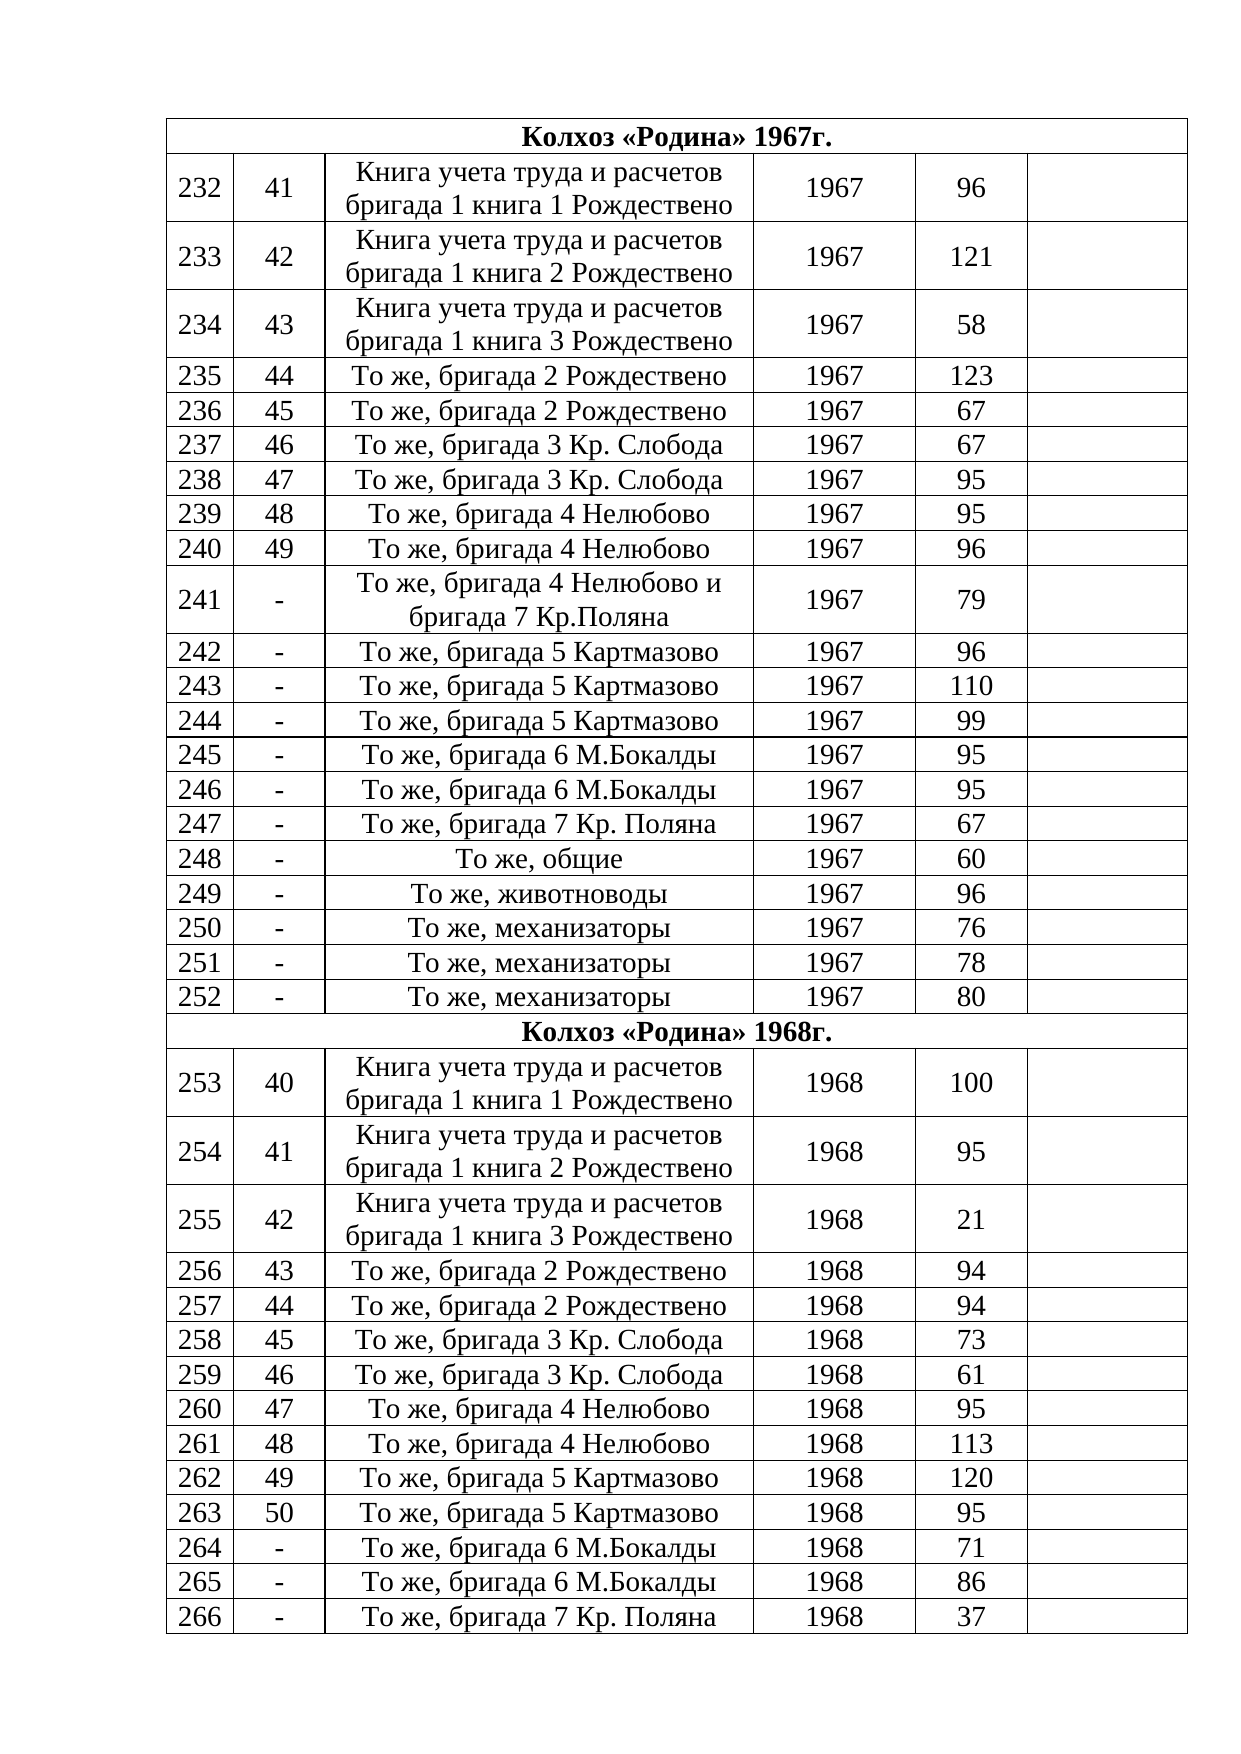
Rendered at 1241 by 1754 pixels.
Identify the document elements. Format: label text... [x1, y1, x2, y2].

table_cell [326, 1599, 753, 1632]
table_cell То же, бригада 2 Рождествено [326, 1288, 753, 1321]
table_cell 60 [916, 841, 1027, 875]
table_cell - [234, 634, 324, 667]
table_cell То же, бригада 4 Нелюбово [326, 531, 753, 564]
table_cell 78 [916, 945, 1027, 978]
table_cell 43 [234, 1253, 324, 1287]
table_cell 44 [234, 1288, 324, 1321]
table_cell 80 [916, 980, 1027, 1013]
table_cell [1028, 290, 1187, 357]
table_cell То же, бригада 6 М.Бокалды [326, 1564, 753, 1598]
table_cell 1967 [754, 154, 915, 221]
table_cell - [234, 1599, 324, 1632]
table_cell 240 [167, 531, 233, 564]
table_cell 256 [167, 1253, 233, 1287]
table_cell 250 [167, 910, 233, 944]
table_cell То же, бригада 5 Картмазово [326, 668, 753, 702]
table_cell [1028, 222, 1187, 289]
table_cell 1968 [754, 1530, 915, 1563]
table_cell 1967 [754, 496, 915, 530]
table_cell 67 [916, 427, 1027, 461]
table_cell 49 [234, 1461, 324, 1494]
table_cell [1028, 393, 1187, 426]
table_cell [1028, 154, 1187, 221]
table_cell 121 [916, 222, 1027, 289]
table_cell То же, механизаторы [326, 910, 753, 944]
table_cell 241 [167, 566, 233, 633]
table_cell [1028, 772, 1187, 806]
table_cell То же, бригада 3 Кр. Слобода [326, 462, 753, 495]
table_cell 94 [916, 1288, 1027, 1321]
table_cell 1968 [754, 1391, 915, 1425]
table_cell [1028, 945, 1187, 978]
table_cell [1028, 1426, 1187, 1459]
table_cell То же, бригада 4 Нелюбово и бригада 7 Кр.Поляна [326, 566, 753, 633]
table_cell То же, бригада 7 Кр. Поляна [326, 807, 753, 840]
table_cell 1967 [754, 772, 915, 806]
table_cell То же, бригада 3 Кр. Слобода [326, 1357, 753, 1390]
table_cell 99 [916, 703, 1027, 736]
table_cell 1967 [754, 910, 915, 944]
table_cell 1967 [754, 876, 915, 909]
table_cell 42 [234, 1185, 324, 1252]
table_cell [1028, 668, 1187, 702]
table_cell 255 [167, 1185, 233, 1252]
table_cell Книга учета труда и расчетов бригада 1 книга 2 Рождествено [326, 1117, 753, 1184]
table_cell [1028, 1117, 1187, 1184]
table_cell 76 [916, 910, 1027, 944]
table_cell Книга учета труда и расчетов бригада 1 книга 3 Рождествено [326, 290, 753, 357]
table_cell 1967 [754, 462, 915, 495]
table_cell 37 [916, 1599, 1027, 1632]
table_cell Книга учета труда и расчетов бригада 1 книга 2 Рождествено [326, 222, 753, 289]
table_cell 233 [167, 222, 233, 289]
table_cell 45 [234, 1322, 324, 1356]
table_cell [1028, 1322, 1187, 1356]
table_cell [1028, 358, 1187, 392]
table_cell [1028, 1564, 1187, 1598]
table_cell Книга учета труда и расчетов бригада 1 книга 1 Рождествено [326, 1049, 753, 1116]
table_cell [1028, 496, 1187, 530]
table_cell 49 [234, 531, 324, 564]
table_cell [1028, 634, 1187, 667]
table_cell 48 [234, 1426, 324, 1459]
table_cell [1028, 910, 1187, 944]
table_cell 45 [234, 393, 324, 426]
table_cell 251 [167, 945, 233, 978]
table_cell 1967 [754, 222, 915, 289]
table_cell 248 [167, 841, 233, 875]
table_cell 96 [916, 634, 1027, 667]
table_cell 44 [234, 358, 324, 392]
table_cell 1967 [754, 566, 915, 633]
table_cell 110 [916, 668, 1027, 702]
table_cell То же, животноводы [326, 876, 753, 909]
table_cell 96 [916, 876, 1027, 909]
table_cell То же, бригада 5 Картмазово [326, 1495, 753, 1529]
table_cell 254 [167, 1117, 233, 1184]
table_cell 1968 [754, 1253, 915, 1287]
table_cell 263 [167, 1495, 233, 1529]
table_cell 95 [916, 738, 1027, 771]
table_cell 1968 [754, 1049, 915, 1116]
table_cell 247 [167, 807, 233, 840]
table_cell 260 [167, 1391, 233, 1425]
table_cell 41 [234, 1117, 324, 1184]
table_cell 1967 [754, 703, 915, 736]
table_cell - [234, 841, 324, 875]
table_cell То же, бригада 3 Кр. Слобода [326, 427, 753, 461]
table_cell 1968 [754, 1117, 915, 1184]
table_cell 79 [916, 566, 1027, 633]
table_cell То же, бригада 2 Рождествено [326, 393, 753, 426]
table_cell 95 [916, 1391, 1027, 1425]
table_cell 1967 [754, 945, 915, 978]
table_cell То же, бригада 5 Картмазово [326, 1461, 753, 1494]
table_cell 232 [167, 154, 233, 221]
table_cell 47 [234, 462, 324, 495]
table_cell [1028, 980, 1187, 1013]
table_cell 48 [234, 496, 324, 530]
table_cell 47 [234, 1391, 324, 1425]
table_cell - [234, 668, 324, 702]
table_cell 257 [167, 1288, 233, 1321]
table_cell То же, бригада 4 Нелюбово [326, 496, 753, 530]
table_cell [1028, 1288, 1187, 1321]
table_cell 41 [234, 154, 324, 221]
table_cell 67 [916, 807, 1027, 840]
table_cell 236 [167, 393, 233, 426]
table_cell 1968 [754, 1495, 915, 1529]
table_cell 235 [167, 358, 233, 392]
table_cell - [234, 1530, 324, 1563]
table_cell 1967 [754, 841, 915, 875]
table_cell [1028, 1185, 1187, 1252]
table_cell 237 [167, 427, 233, 461]
table_cell 95 [916, 462, 1027, 495]
table_cell То же, бригада 6 М.Бокалды [326, 1530, 753, 1563]
table_cell 58 [916, 290, 1027, 357]
table_cell 262 [167, 1461, 233, 1494]
table_cell [1028, 1357, 1187, 1390]
table_cell 259 [167, 1357, 233, 1390]
table_cell 243 [167, 668, 233, 702]
table_cell То же, бригада 6 М.Бокалды [326, 772, 753, 806]
table_cell 242 [167, 634, 233, 667]
table_cell - [234, 566, 324, 633]
table_cell [1028, 1599, 1187, 1632]
table_cell Книга учета труда и расчетов бригада 1 книга 3 Рождествено [326, 1185, 753, 1252]
table_cell 249 [167, 876, 233, 909]
table_cell 1968 [754, 1564, 915, 1598]
table_cell - [234, 1564, 324, 1598]
table_cell - [234, 703, 324, 736]
table_cell 96 [916, 154, 1027, 221]
table_cell 264 [167, 1530, 233, 1563]
table_cell 46 [234, 427, 324, 461]
table_cell То же, бригада 4 Нелюбово [326, 1426, 753, 1459]
table_cell 1968 [754, 1185, 915, 1252]
table_cell - [234, 980, 324, 1013]
table_cell 1968 [754, 1461, 915, 1494]
table_cell 238 [167, 462, 233, 495]
table_cell 43 [234, 290, 324, 357]
table_cell 1967 [754, 634, 915, 667]
table_cell 86 [916, 1564, 1027, 1598]
table_cell 120 [916, 1461, 1027, 1494]
table_cell 1967 [754, 980, 915, 1013]
table_cell - [234, 738, 324, 771]
table_cell То же, бригада 4 Нелюбово [326, 1391, 753, 1425]
table_cell [1028, 1461, 1187, 1494]
table_cell То же, бригада 6 М.Бокалды [326, 738, 753, 771]
table_cell - [234, 945, 324, 978]
table_cell [1028, 738, 1187, 771]
table_cell 1967 [754, 393, 915, 426]
table_cell [1028, 566, 1187, 633]
table_cell 71 [916, 1530, 1027, 1563]
table_cell 245 [167, 738, 233, 771]
table_cell 61 [916, 1357, 1027, 1390]
table_cell 253 [167, 1049, 233, 1116]
table_cell 40 [234, 1049, 324, 1116]
table_cell 95 [916, 496, 1027, 530]
table_cell [1028, 841, 1187, 875]
table_cell 239 [167, 496, 233, 530]
table_cell То же, бригада 5 Картмазово [326, 703, 753, 736]
table_cell То же, бригада 2 Рождествено [326, 358, 753, 392]
table_cell 265 [167, 1564, 233, 1598]
table_cell 1968 [754, 1599, 915, 1632]
table_cell 1967 [754, 738, 915, 771]
table_cell 1968 [754, 1322, 915, 1356]
table_cell 1967 [754, 668, 915, 702]
table_cell 1968 [754, 1426, 915, 1459]
table_cell [1028, 807, 1187, 840]
table_cell Колхоз «Родина» 1967г. [167, 119, 1187, 153]
table_cell 258 [167, 1322, 233, 1356]
table_cell [1028, 1495, 1187, 1529]
table_cell 234 [167, 290, 233, 357]
table_cell 1967 [754, 358, 915, 392]
table_cell 1968 [754, 1288, 915, 1321]
table_cell 1967 [754, 807, 915, 840]
table_cell 246 [167, 772, 233, 806]
table_cell 95 [916, 1117, 1027, 1184]
table_cell То же, механизаторы [326, 945, 753, 978]
table_cell [1028, 1530, 1187, 1563]
table_cell То же, общие [326, 841, 753, 875]
table_cell [1028, 876, 1187, 909]
table_cell 261 [167, 1426, 233, 1459]
table_cell [1028, 531, 1187, 564]
table_cell 244 [167, 703, 233, 736]
table_cell [1028, 1049, 1187, 1116]
table_cell 94 [916, 1253, 1027, 1287]
table_cell Книга учета труда и расчетов бригада 1 книга 1 Рождествено [326, 154, 753, 221]
table_cell 46 [234, 1357, 324, 1390]
table_cell 95 [916, 1495, 1027, 1529]
table_cell То же, бригада 3 Кр. Слобода [326, 1322, 753, 1356]
table_cell 266 [167, 1599, 233, 1632]
table_cell - [234, 772, 324, 806]
table_cell 123 [916, 358, 1027, 392]
table_cell - [234, 807, 324, 840]
table_cell [1028, 462, 1187, 495]
table_cell 42 [234, 222, 324, 289]
table_cell 21 [916, 1185, 1027, 1252]
table_cell 95 [916, 772, 1027, 806]
table_cell [1028, 1391, 1187, 1425]
table_cell [1028, 703, 1187, 736]
table_cell 67 [916, 393, 1027, 426]
table_cell - [234, 876, 324, 909]
table_cell 113 [916, 1426, 1027, 1459]
table_cell 252 [167, 980, 233, 1013]
table_cell То же, механизаторы [326, 980, 753, 1013]
table_cell 96 [916, 531, 1027, 564]
table_cell То же, бригада 5 Картмазово [326, 634, 753, 667]
table_cell То же, бригада 2 Рождествено [326, 1253, 753, 1287]
table_cell [1028, 427, 1187, 461]
table_cell 100 [916, 1049, 1027, 1116]
table_cell Колхоз «Родина» 1968г. [167, 1014, 1187, 1048]
table_cell 1967 [754, 290, 915, 357]
table_cell 1967 [754, 427, 915, 461]
table_cell 73 [916, 1322, 1027, 1356]
table_cell 1968 [754, 1357, 915, 1390]
table_cell - [234, 910, 324, 944]
table_cell 50 [234, 1495, 324, 1529]
table_cell [1028, 1253, 1187, 1287]
table_cell 1967 [754, 531, 915, 564]
